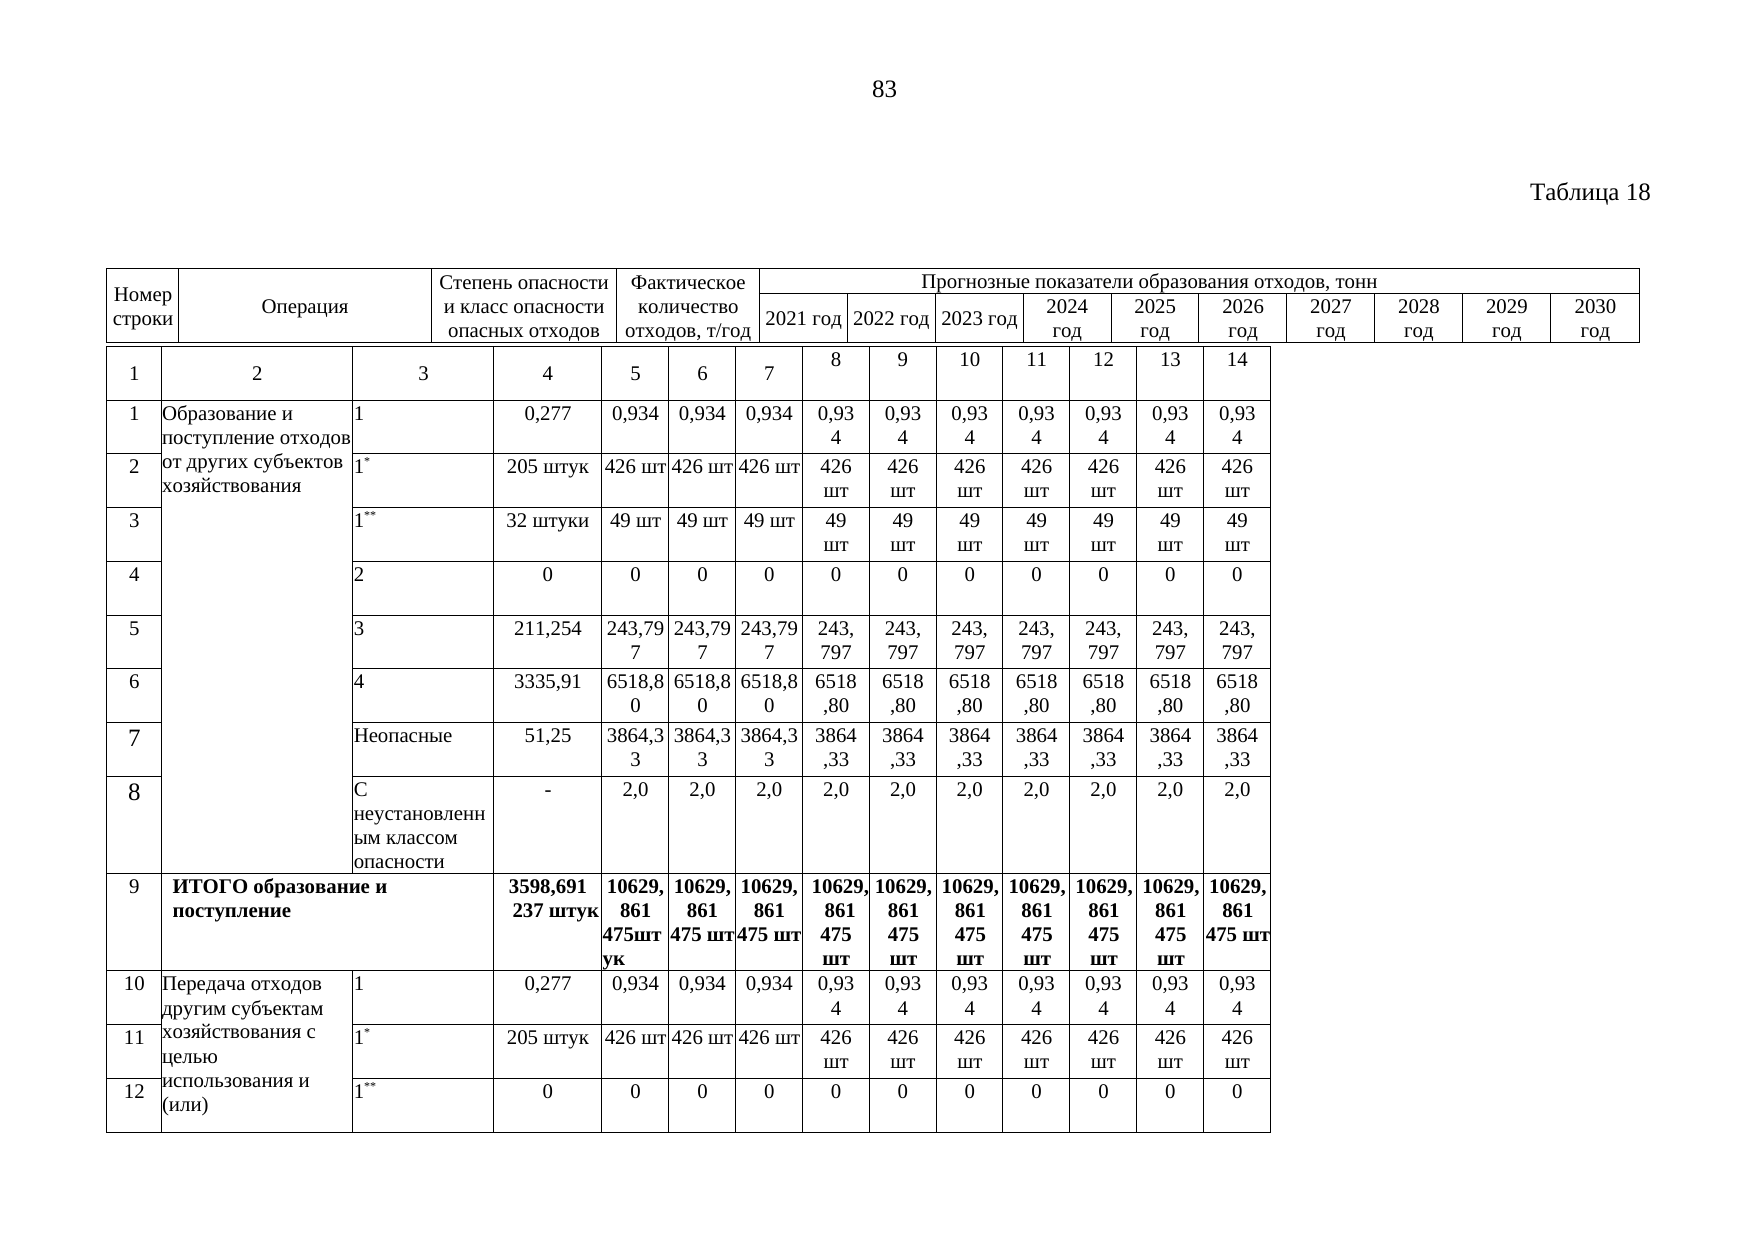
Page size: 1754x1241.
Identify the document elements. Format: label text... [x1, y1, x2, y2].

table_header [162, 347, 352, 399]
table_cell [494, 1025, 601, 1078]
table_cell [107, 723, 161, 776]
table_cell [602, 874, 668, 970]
text Таблица 18 [118, 177, 1651, 206]
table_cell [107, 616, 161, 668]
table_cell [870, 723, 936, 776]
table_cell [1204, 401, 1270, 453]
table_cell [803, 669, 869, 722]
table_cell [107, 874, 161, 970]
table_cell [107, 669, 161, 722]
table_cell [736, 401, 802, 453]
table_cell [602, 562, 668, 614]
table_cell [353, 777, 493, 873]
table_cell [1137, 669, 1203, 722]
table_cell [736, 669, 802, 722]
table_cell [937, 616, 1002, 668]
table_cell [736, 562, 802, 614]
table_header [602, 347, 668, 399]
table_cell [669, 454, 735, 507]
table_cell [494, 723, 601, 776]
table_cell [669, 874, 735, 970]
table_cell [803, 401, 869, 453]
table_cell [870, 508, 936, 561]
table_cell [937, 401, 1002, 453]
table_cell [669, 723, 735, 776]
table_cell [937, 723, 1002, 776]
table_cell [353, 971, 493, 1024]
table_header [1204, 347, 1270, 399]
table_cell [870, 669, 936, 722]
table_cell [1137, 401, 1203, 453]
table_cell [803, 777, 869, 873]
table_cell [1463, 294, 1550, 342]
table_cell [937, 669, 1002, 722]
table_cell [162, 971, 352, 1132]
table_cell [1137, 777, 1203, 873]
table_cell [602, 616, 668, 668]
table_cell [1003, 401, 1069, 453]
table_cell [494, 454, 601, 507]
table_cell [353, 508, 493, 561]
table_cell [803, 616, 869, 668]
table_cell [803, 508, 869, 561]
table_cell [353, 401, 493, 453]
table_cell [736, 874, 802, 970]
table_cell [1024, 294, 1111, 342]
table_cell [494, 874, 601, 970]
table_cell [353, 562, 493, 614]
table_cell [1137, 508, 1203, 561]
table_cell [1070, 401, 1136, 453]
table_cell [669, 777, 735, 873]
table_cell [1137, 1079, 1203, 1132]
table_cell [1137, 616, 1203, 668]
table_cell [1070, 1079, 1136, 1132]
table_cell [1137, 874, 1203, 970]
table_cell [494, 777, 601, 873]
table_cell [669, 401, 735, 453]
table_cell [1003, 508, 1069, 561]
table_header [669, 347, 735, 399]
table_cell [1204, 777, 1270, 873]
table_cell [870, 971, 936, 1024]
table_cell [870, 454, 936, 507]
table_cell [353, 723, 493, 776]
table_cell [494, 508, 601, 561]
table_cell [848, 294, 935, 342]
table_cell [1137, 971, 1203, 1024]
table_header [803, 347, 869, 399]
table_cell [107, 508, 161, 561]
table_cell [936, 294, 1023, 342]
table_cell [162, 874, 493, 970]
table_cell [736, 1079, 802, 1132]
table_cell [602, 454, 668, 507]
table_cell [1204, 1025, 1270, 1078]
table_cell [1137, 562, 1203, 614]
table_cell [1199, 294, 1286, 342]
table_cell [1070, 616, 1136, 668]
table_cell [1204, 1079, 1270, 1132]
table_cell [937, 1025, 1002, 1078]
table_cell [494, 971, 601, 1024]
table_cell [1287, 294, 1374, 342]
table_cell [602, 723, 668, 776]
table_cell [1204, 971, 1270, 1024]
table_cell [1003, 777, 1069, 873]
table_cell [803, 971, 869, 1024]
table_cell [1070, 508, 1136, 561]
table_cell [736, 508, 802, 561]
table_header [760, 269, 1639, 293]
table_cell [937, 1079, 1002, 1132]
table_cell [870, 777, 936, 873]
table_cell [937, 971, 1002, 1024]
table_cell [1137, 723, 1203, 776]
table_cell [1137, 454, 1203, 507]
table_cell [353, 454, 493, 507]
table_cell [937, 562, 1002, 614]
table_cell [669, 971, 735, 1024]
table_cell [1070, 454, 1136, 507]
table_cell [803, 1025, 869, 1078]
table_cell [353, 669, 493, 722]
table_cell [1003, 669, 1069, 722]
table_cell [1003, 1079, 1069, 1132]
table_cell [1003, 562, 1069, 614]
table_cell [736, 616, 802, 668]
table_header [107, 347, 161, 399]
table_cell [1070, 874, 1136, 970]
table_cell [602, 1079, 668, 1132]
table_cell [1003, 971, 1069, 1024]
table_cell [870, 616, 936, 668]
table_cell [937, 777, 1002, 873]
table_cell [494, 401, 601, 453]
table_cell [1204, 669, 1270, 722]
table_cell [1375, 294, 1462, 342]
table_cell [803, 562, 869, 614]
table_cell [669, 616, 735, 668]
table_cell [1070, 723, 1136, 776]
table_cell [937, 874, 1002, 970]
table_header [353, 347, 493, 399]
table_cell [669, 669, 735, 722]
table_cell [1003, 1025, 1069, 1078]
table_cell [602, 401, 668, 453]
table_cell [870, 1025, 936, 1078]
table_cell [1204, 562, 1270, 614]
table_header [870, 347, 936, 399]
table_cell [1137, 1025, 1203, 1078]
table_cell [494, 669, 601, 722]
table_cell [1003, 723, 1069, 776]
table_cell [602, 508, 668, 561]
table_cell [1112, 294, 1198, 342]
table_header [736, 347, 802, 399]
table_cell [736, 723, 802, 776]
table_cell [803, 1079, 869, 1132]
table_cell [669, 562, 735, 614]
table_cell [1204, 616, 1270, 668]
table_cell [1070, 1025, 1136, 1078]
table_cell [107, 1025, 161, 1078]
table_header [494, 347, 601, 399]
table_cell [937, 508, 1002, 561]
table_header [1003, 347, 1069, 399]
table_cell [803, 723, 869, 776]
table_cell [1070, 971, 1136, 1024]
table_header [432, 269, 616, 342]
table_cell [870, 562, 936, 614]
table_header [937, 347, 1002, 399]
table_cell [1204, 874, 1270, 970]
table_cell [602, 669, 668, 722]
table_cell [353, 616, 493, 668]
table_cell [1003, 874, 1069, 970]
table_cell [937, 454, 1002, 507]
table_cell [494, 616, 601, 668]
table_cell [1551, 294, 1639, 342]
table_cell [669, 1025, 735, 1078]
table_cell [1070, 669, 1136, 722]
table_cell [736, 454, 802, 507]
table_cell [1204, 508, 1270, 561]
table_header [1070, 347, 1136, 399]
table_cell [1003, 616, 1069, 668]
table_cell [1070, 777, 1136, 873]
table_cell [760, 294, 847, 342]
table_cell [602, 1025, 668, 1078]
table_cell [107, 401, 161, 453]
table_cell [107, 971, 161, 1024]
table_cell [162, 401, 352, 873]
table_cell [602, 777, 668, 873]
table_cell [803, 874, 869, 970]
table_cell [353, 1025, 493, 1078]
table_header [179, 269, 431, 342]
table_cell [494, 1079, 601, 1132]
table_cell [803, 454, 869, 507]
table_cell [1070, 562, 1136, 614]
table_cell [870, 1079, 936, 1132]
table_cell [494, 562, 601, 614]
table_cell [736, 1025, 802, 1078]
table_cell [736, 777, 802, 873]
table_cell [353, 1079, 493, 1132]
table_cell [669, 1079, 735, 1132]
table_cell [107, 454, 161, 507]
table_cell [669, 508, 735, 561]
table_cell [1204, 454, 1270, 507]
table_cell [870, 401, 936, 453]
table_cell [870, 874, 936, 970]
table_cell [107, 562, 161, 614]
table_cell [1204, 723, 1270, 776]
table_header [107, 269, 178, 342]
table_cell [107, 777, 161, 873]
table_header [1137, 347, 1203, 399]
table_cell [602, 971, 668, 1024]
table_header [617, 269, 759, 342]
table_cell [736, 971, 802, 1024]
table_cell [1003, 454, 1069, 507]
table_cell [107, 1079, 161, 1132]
